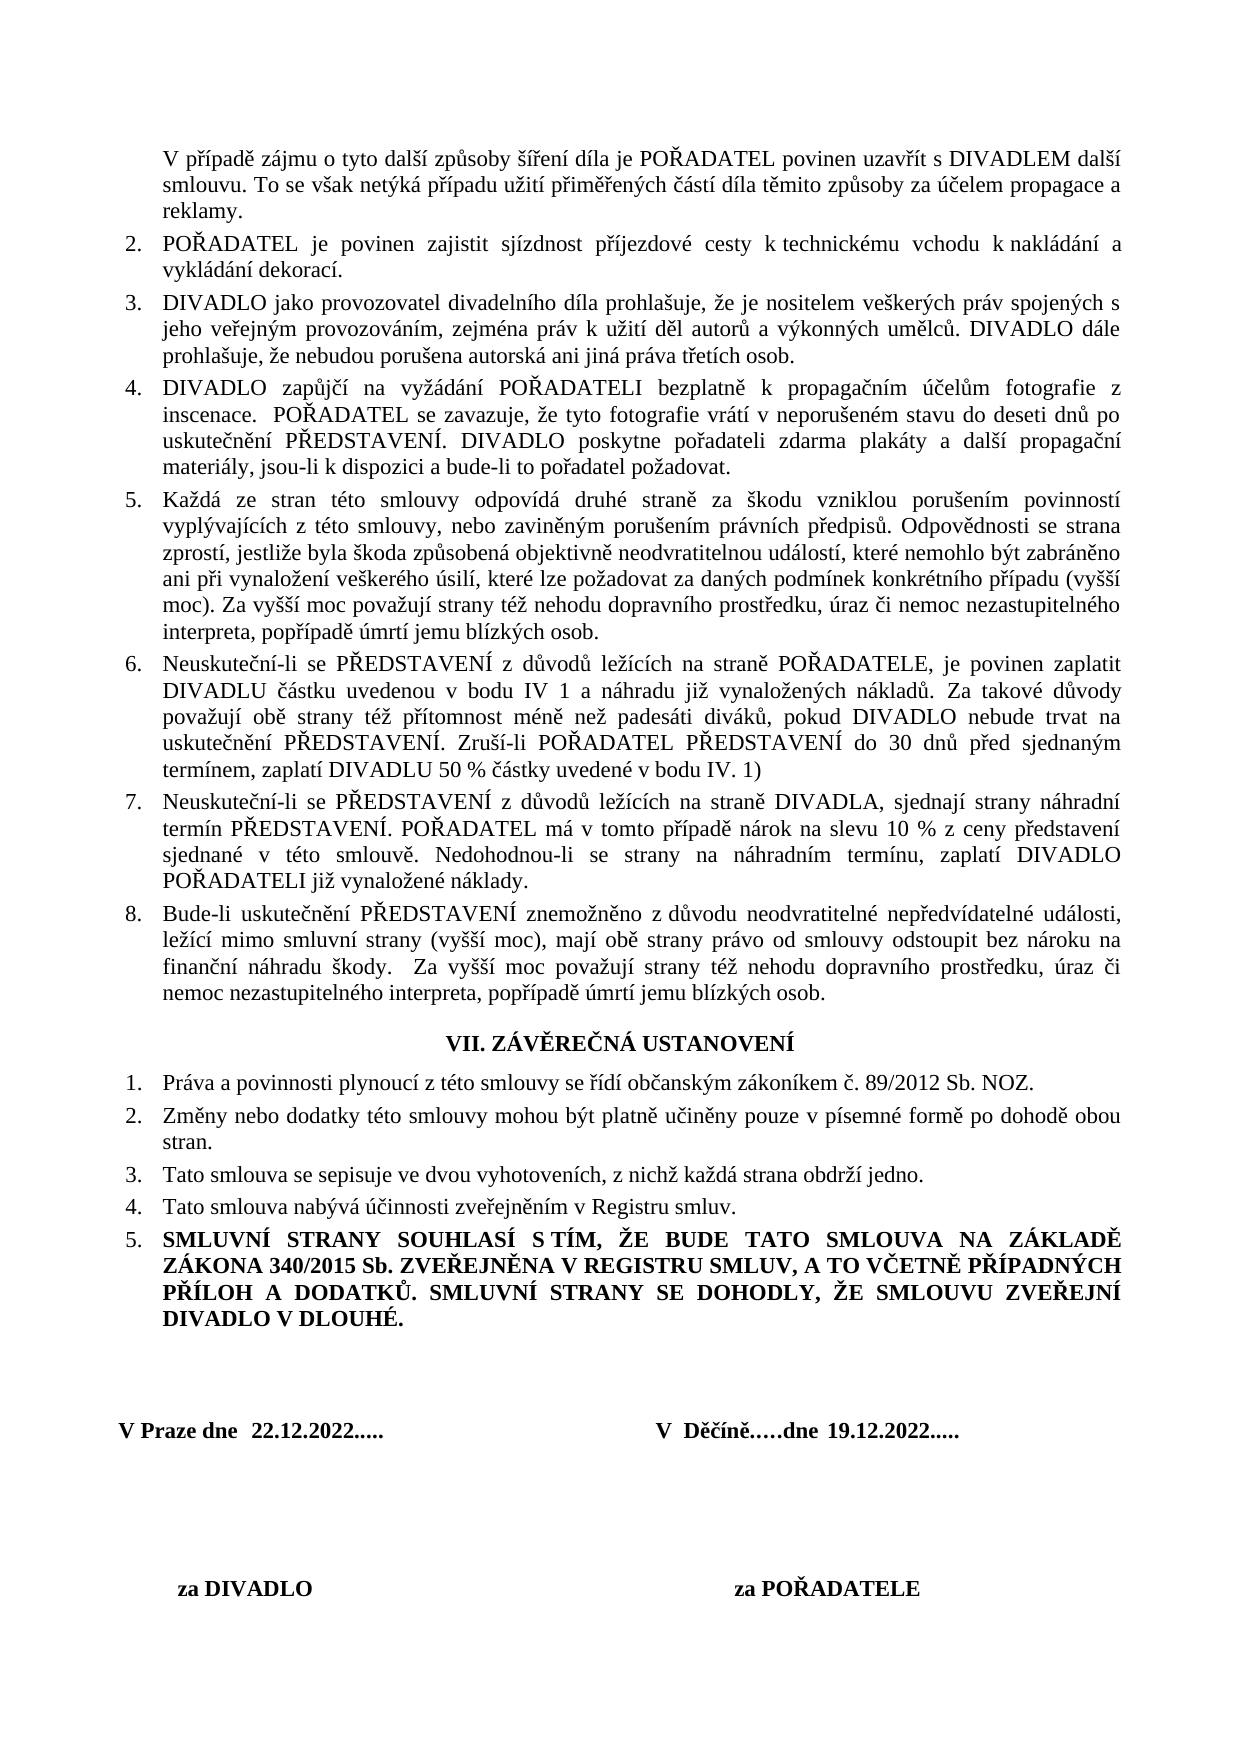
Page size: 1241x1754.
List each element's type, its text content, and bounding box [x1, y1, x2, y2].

subtitle VII. ZÁVĚREČNÁ USTANOVENÍ [118, 1030, 1122, 1057]
list Tato smlouva nabývá účinnosti zveřejněním v Registru smluv. [125, 1193, 1122, 1220]
text za DIVADLO za POŘADATELE [118, 1575, 1122, 1601]
text V Praze dne 22.12.2022 V Děčíně dne 19.12.2022 [118, 1417, 1122, 1443]
list Tato smlouva se sepisuje ve dvou vyhotoveních, z nichž každá strana obdrží jedno. [125, 1161, 1122, 1187]
list DIVADLO zapůjčí na vyžádání POŘADATELI bezplatně k propagačním účelům fotografie z inscenace. POŘADATEL se zavazuje, že tyto fotografie vrátí v neporušeném stavu do deseti dnů po uskutečnění PŘEDSTAVENÍ. Divadlo poskytne pořadateli zdarma plakáty a další propagační materiály, jsou-li k dispozici a bude-li to pořadatel požadovat. [125, 374, 1122, 480]
list POŘADATEL je povinen zajistit sjízdnost příjezdové cesty k technickému vchodu k nakládání a vykládání dekorací. [125, 230, 1122, 283]
list Neuskuteční-li se PŘEDSTAVENÍ z důvodů ležících na straně POŘADATELE, je povinen zaplatit DIVADLU částku uvedenou v bodu IV náhradu již vynaložených nákladů. Za takové důvody považují obě strany též přítomnost méně než padesáti diváků, pokud DIVADLO nebude trvat na uskutečnění PŘEDSTAVENÍ. Zruší-li POŘADATEL PŘEDSTAVENÍ do 30 dnů před sjednaným termínem, zaplatí DIVADLU 50 % částky uvedené v bodu IV. 1) [125, 650, 1122, 782]
list Neuskuteční-li se PŘEDSTAVENÍ z důvodů ležících na straně DIVADLA, sjednají strany náhradní termín PŘEDSTAVENÍ. POŘADATEL má v tomto případě nárok na slevu 10 % z ceny představení sjednané v této smlouvě. Nedohodnou-li se strany na náhradním termínu, zaplatí DIVADLO POŘADATELI již vynaložené náklady. [125, 788, 1122, 894]
list Každá ze stran této smlouvy odpovídá druhé straně za škodu vzniklou porušením povinností vyplývajících z této smlouvy, nebo zaviněným porušením právních předpisů. Odpovědnosti se strana zprostí, jestliže byla škoda způsobená objektivně neodvratitelnou událostí, které nemohlo být zabráněno ani při vynaložení veškerého úsilí, které lze požadovat za daných podmínek konkrétního případu (vyšší moc). Za vyšší moc považují strany též nehodu dopravního prostředku, úraz či nemoc nezastupitelného interpreta, popřípadě úmrtí jemu blízkých osob. [125, 486, 1122, 644]
list Bude-li uskutečnění PŘEDSTAVENÍ znemožněno z důvodu neodvratitelné nepředvídatelné události, ležící mimo smluvní strany (vyšší moc), mají obě strany právo od smlouvy odstoupit bez nároku na finanční náhradu škody. Za vyšší moc považují strany též nehodu dopravního prostředku, úraz či nemoc nezastupitelného interpreta, popřípadě úmrtí jemu blízkých osob. [125, 900, 1122, 1005]
list DIVADLO jako provozovatel divadelního díla prohlašuje, že je nositelem veškerých práv spojených s jeho veřejným provozováním, zejména práv k užití děl autorů a výkonných umělců. DIVADLO dále prohlašuje, že nebudou porušena autorská ani jiná práva třetích osob. [125, 289, 1122, 368]
text V případě zájmu o tyto další způsoby šíření díla je POŘADATEL povinen uzavřít s DIVADLEM další smlouvu. To se však netýká případu užití přiměřených částí díla těmito způsoby za účelem propagace a reklamy. [162, 145, 1122, 224]
list SMLUVNÍ STRANY SOUHLASÍ S TÍM, ŽE BUDE TATO SMLOUVA NA ZÁKLADĚ ZÁKONA 340/2015 Sb. ZVEŘEJNĚNA V REGISTRU SMLUV, A TO VČETNĚ PŘÍPADNÝCH PŘÍLOH A DODATKŮ. SMLUVNÍ STRANY SE DOHODLY, ŽE SMLOUVU ZVEŘEJNÍ DIVADLO V DLOUHÉ. [125, 1226, 1122, 1331]
list Změny nebo dodatky této smlouvy mohou být platně učiněny pouze v písemné formě po dohodě obou stran. [125, 1102, 1122, 1154]
list Práva a povinnosti plynoucí z této smlouvy se řídí občanským zákoníkem č. 89/2012 Sb. NOZ. [125, 1069, 1122, 1096]
